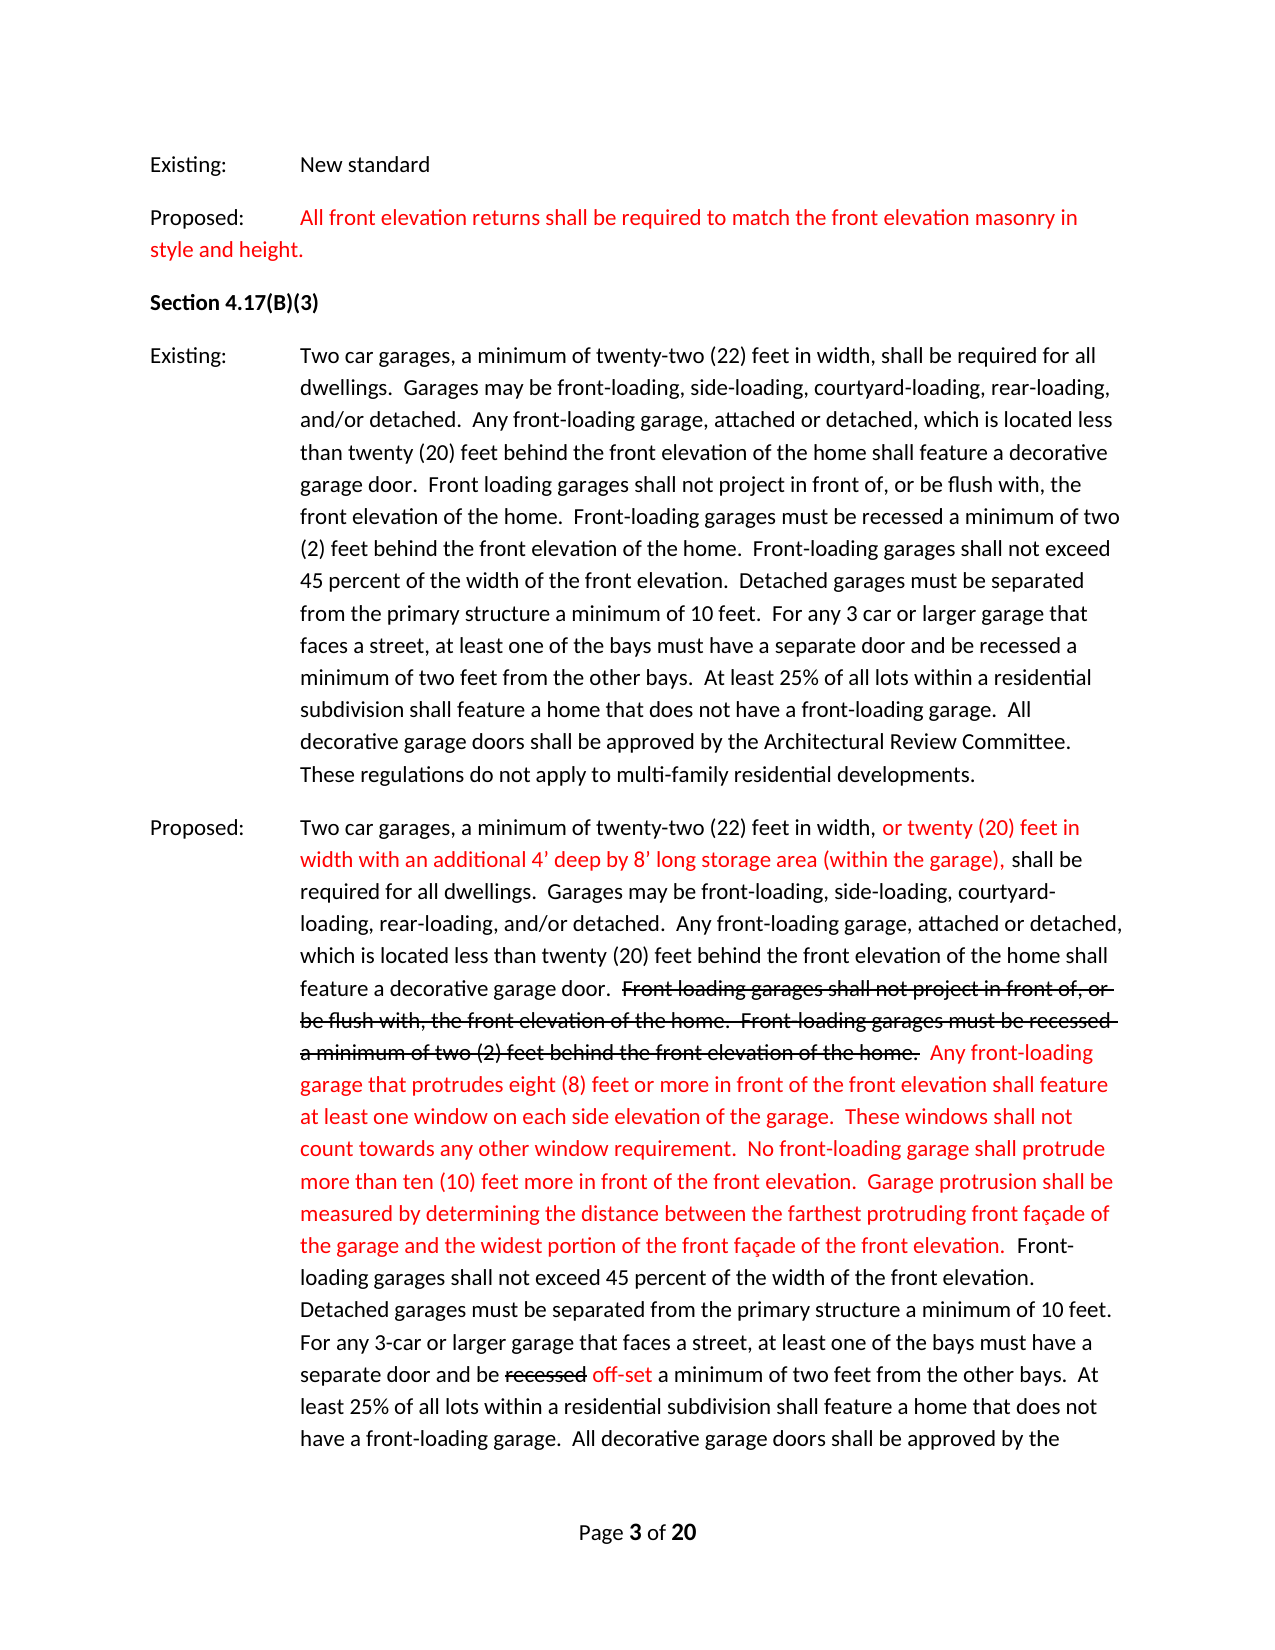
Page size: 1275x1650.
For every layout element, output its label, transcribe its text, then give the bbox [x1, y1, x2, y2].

text Section 4.17(B)(3) [150, 288, 1125, 316]
text Proposed: All front elevation returns shall be required to match the front elevation masonry in style and height. [150, 203, 1125, 263]
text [150, 813, 1125, 1452]
text Existing: Two car garages, a minimum of twenty-two (22) feet in width, shall be required for all dwellings. Garages may be front-loading, side-loading, courtyard-loading, rear-loading, and/or detached. Any front-loading garage, attached or detached, which is located less than twenty (20) feet behind the front elevation of the home shall feature a decorative garage door. Front loading garages shall not project in front of, or be flush with, the front elevation of the home. Front-loading garages must be recessed a minimum of two (2) feet behind the front elevation of the home. Front-loading garages shall not exceed 45 percent of the width of the front elevation. Detached garages must be separated from the primary structure a minimum of 10 feet. For any 3 car or larger garage that faces a street, at least one of the bays must have a separate door and be recessed a minimum of two feet from the other bays. At least 25% of all lots within a residential subdivision shall feature a home that does not have a front-loading garage. All decorative garage doors shall be approved by the Architectural Review Committee. These regulations do not apply to multi-family residential developments. [150, 341, 1125, 788]
text Existing: New standard [150, 150, 1125, 178]
